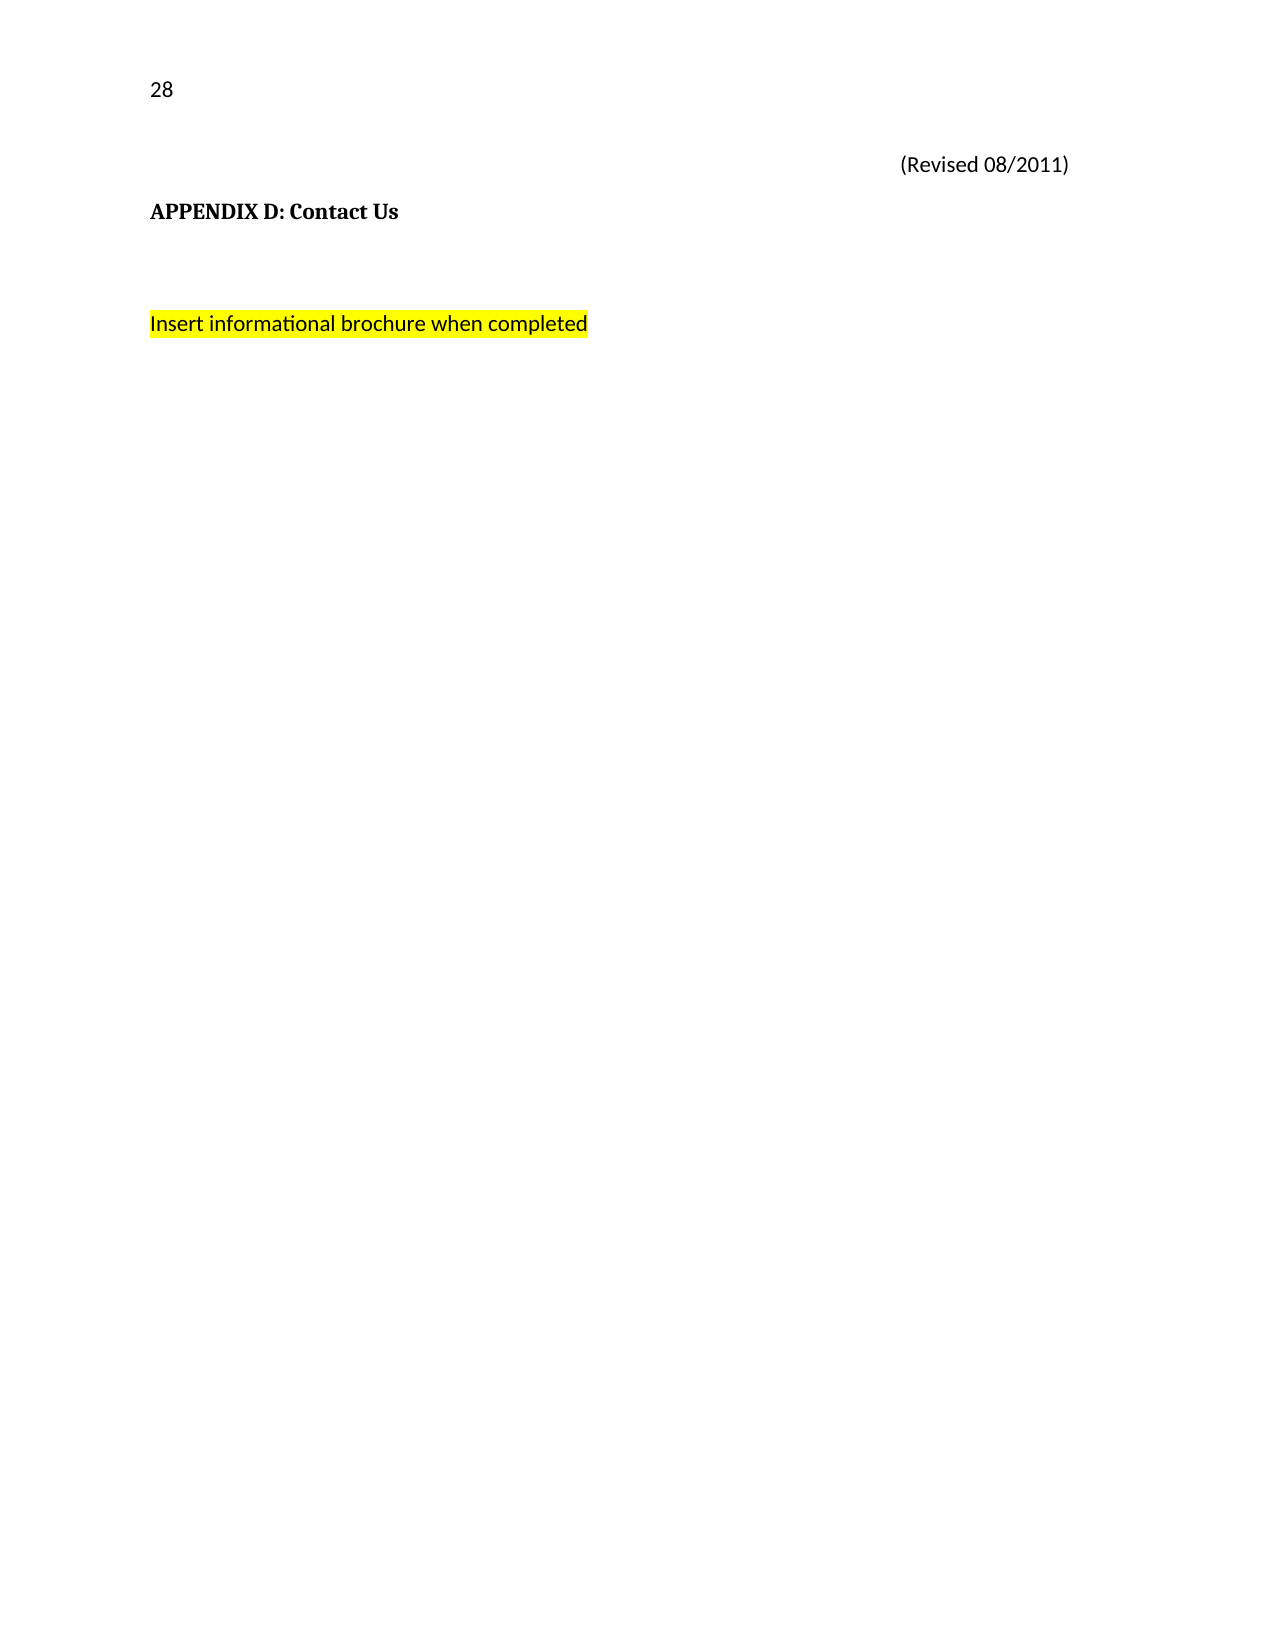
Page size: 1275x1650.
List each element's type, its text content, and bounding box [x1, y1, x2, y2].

text (Revised 08/2011) [150, 150, 1125, 178]
subtitle APPENDIX D: Contact Us [150, 199, 1125, 225]
text Insert informational brochure when completed [150, 309, 1125, 338]
